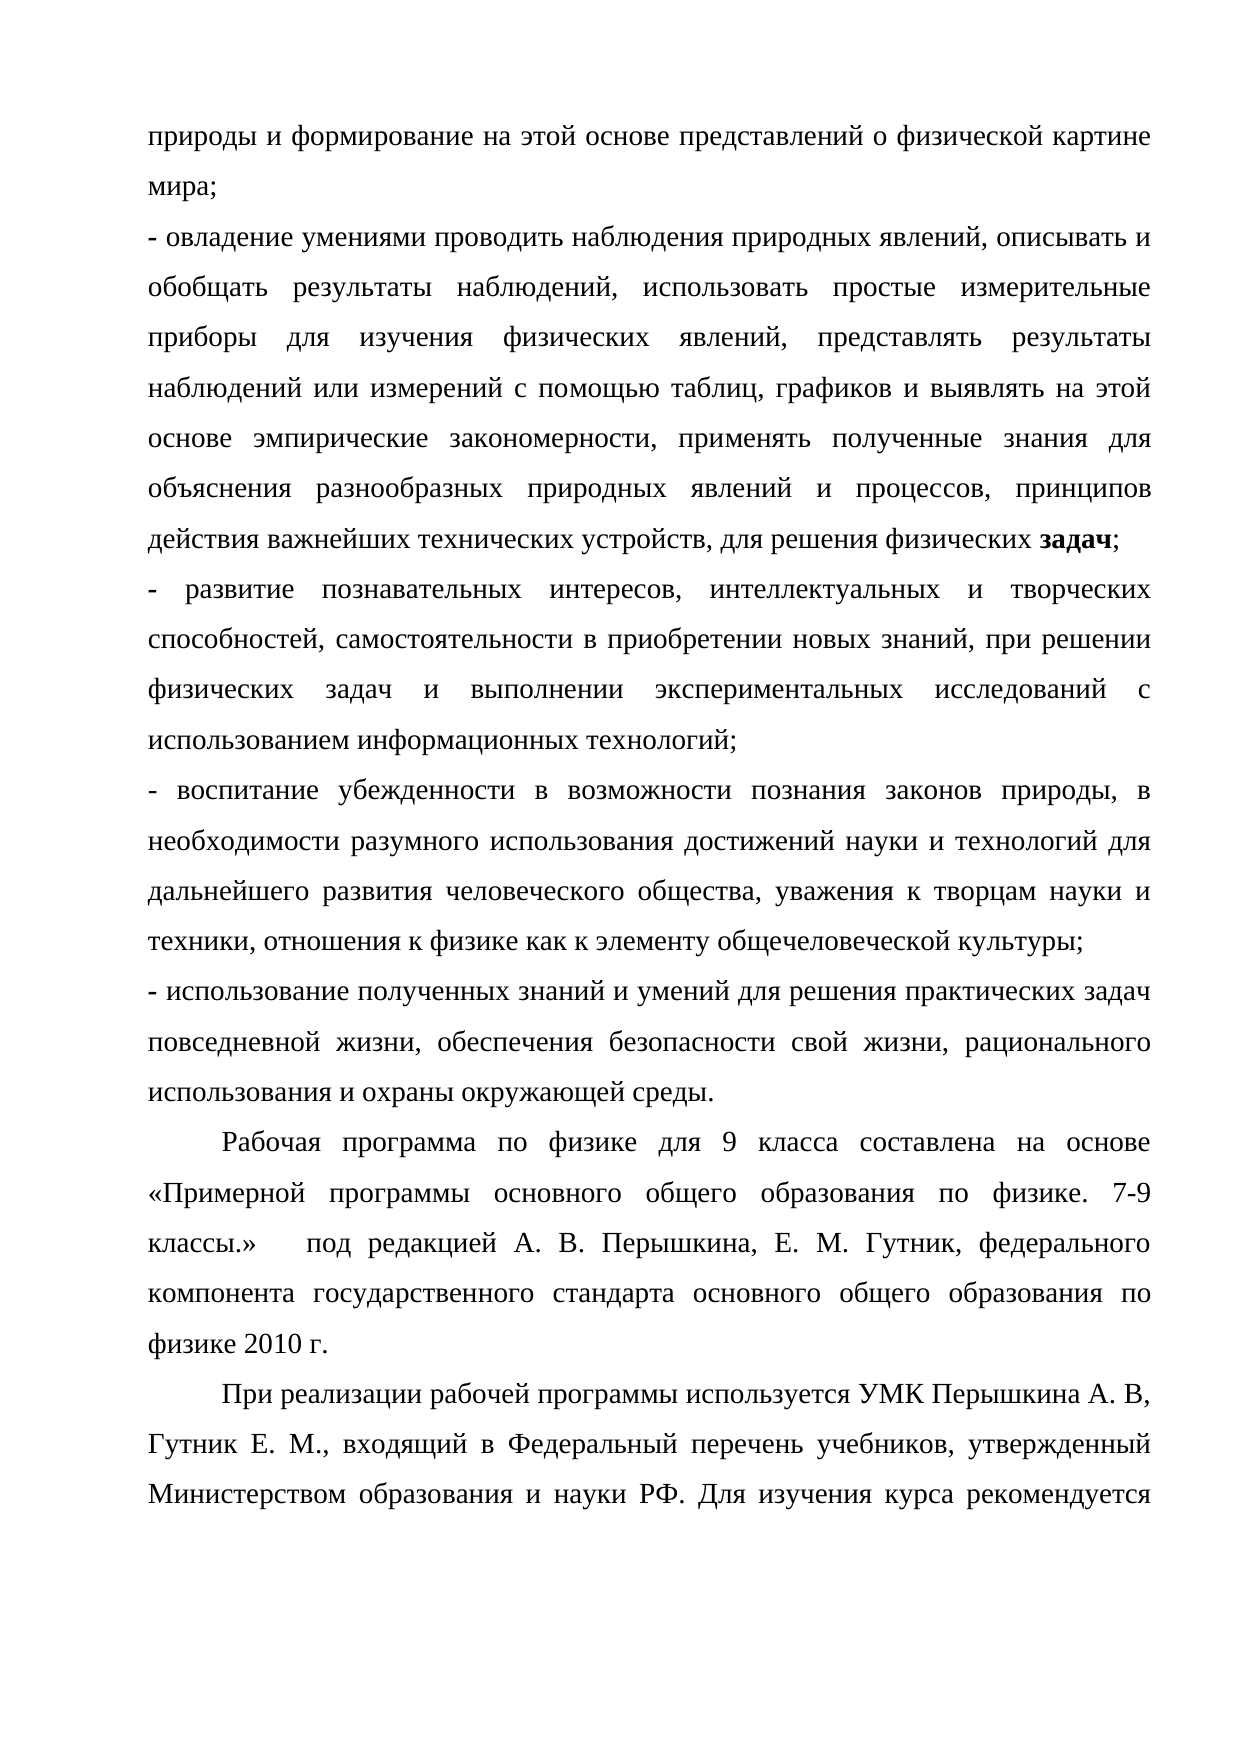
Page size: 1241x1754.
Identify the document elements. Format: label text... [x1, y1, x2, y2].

text - развитие познавательных интересов, интеллектуальных и творческих способностей, самостоятельности в приобретении новых знаний, при решении физических задач и выполнении экспериментальных исследований с использованием информационных технологий; [148, 571, 1152, 756]
text Рабочая программа по физике для 9 класса составлена на основе «Примерной программы основного общего образования по физике. 7-9 классы.» под редакцией А. В. Перышкина, Е. М. Гутник, федерального компонента государственного стандарта основного общего образования по физике 2010 г. [148, 1124, 1152, 1359]
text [148, 1376, 1152, 1510]
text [148, 118, 1152, 202]
text - использование полученных знаний и умений для решения практических задач повседневной жизни, обеспечения безопасности свой жизни, рационального использования и охраны окружающей среды. [148, 973, 1152, 1108]
text - воспитание убежденности в возможности познания законов природы, в необходимости разумного использования достижений науки и технологий для дальнейшего развития человеческого общества, уважения к творцам науки и техники, отношения к физике как к элементу общечеловеческой культуры; [148, 772, 1152, 957]
text - овладение умениями проводить наблюдения природных явлений, описывать и обобщать результаты наблюдений, использовать простые измерительные приборы для изучения физических явлений, представлять результаты наблюдений или измерений с помощью таблиц, графиков и выявлять на этой основе эмпирические закономерности, применять полученные знания для объяснения разнообразных природных явлений и процессов, принципов действия важнейших технических устройств, для решения физических задач; [148, 219, 1152, 554]
